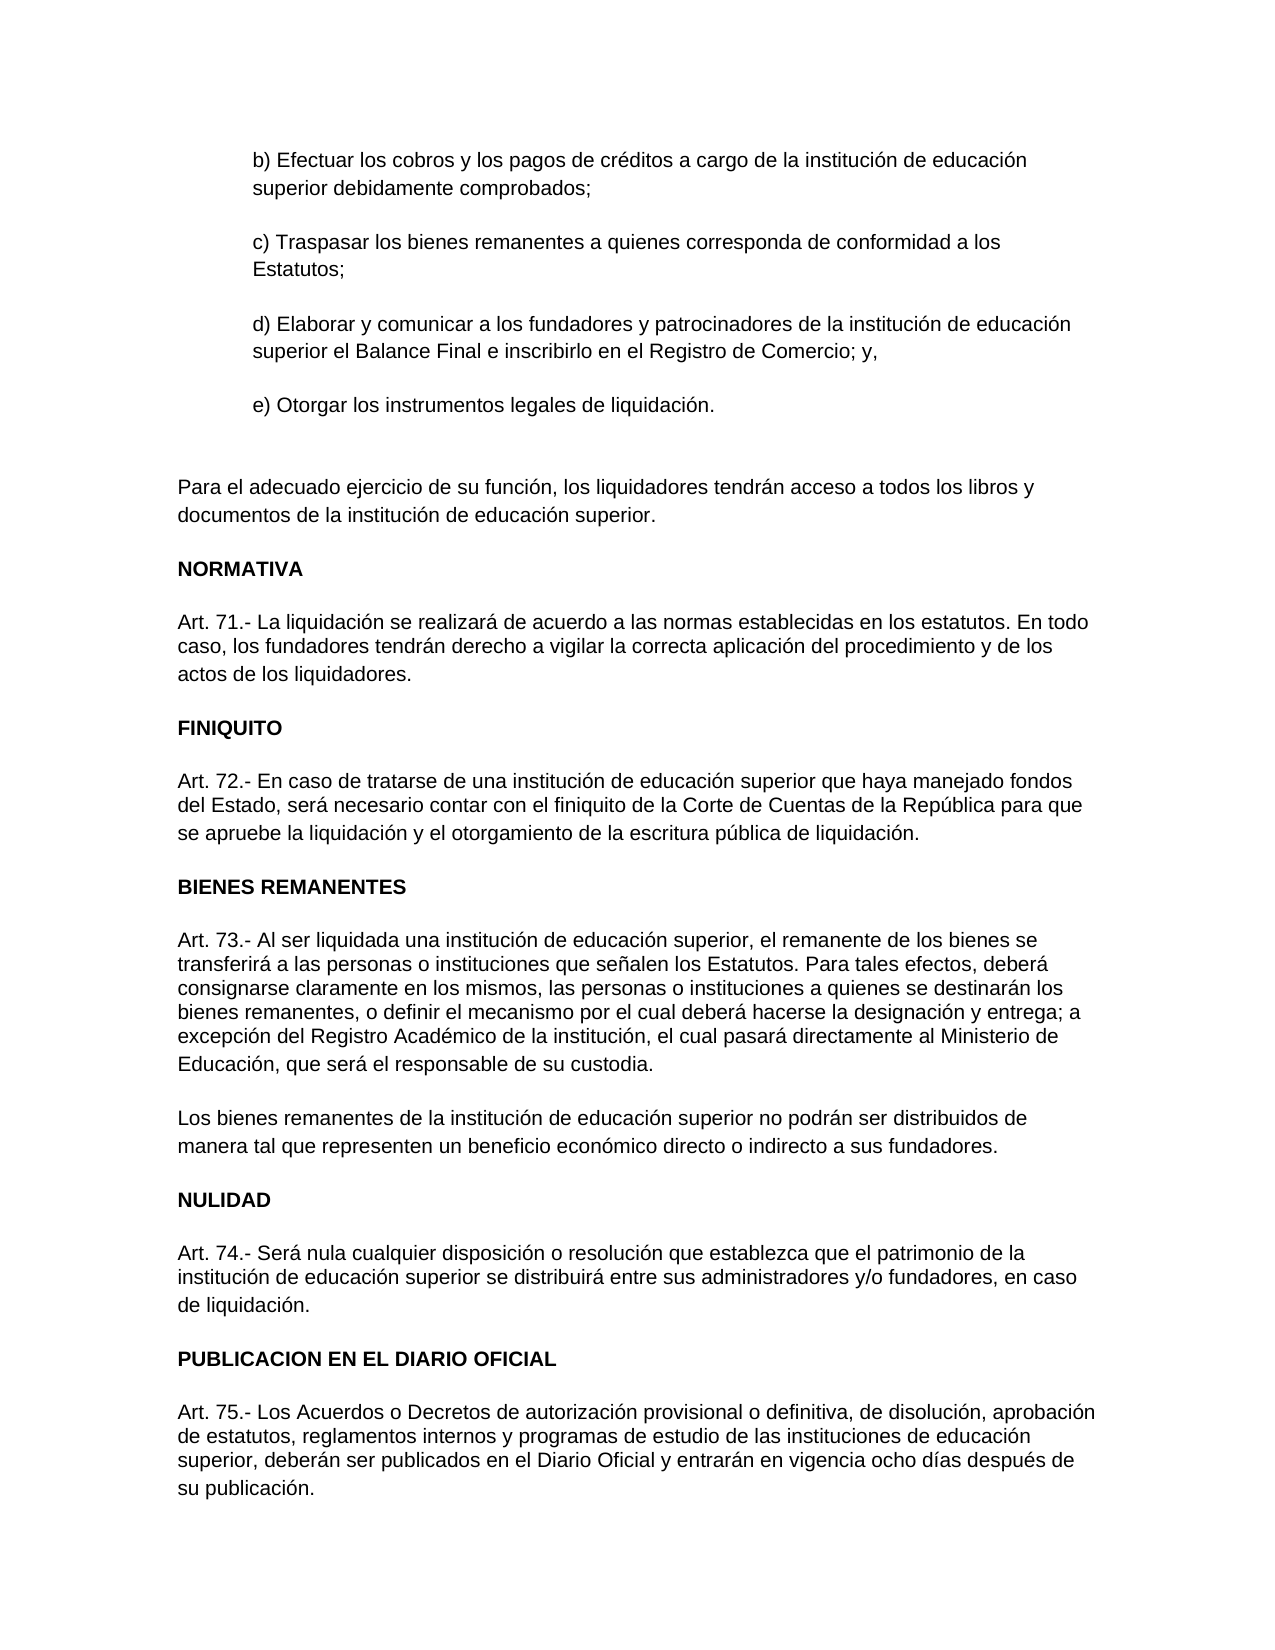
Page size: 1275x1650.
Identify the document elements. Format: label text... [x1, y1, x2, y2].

text PUBLICACION EN EL DIARIO OFICIAL [177, 1347, 1098, 1371]
text NORMATIVA [177, 557, 1098, 581]
text Art. 74.- Será nula cualquier disposición o resolución que establezca que el patrimonio de la institución de educación superior se distribuirá entre sus administradores y/o fundadores, en caso de liquidación. [177, 1241, 1098, 1317]
text FINIQUITO [177, 716, 1098, 740]
text Art. 75.- Los Acuerdos o Decretos de autorización provisional o definitiva, de disolución, aprobación de estatutos, reglamentos internos y programas de estudio de las instituciones de educación superior, deberán ser publicados en el Diario Oficial y entrarán en vigencia ocho días después de su publicación. [177, 1400, 1098, 1500]
text NULIDAD [177, 1188, 1098, 1212]
text Para el adecuado ejercicio de su función, los liquidadores tendrán acceso a todos los libros y documentos de la institución de educación superior. [177, 446, 1098, 528]
text Los bienes remanentes de la institución de educación superior no podrán ser distribuidos de manera tal que representen un beneficio económico directo o indirecto a sus fundadores. [177, 1106, 1098, 1158]
text d) Elaborar y comunicar a los fundadores y patrocinadores de la institución de educación superior el Balance Final e inscribirlo en el Registro de Comercio; y, [252, 311, 1098, 364]
text b) Efectuar los cobros y los pagos de créditos a cargo de la institución de educación superior debidamente comprobados; [252, 148, 1098, 200]
text Art. 72.- En caso de tratarse de una institución de educación superior que haya manejado fondos del Estado, será necesario contar con el finiquito de la Corte de Cuentas de la República para que se apruebe la liquidación y el otorgamiento de la escritura pública de liquidación. [177, 769, 1098, 846]
text BIENES REMANENTES [177, 875, 1098, 899]
text e) Otorgar los instrumentos legales de liquidación. [252, 393, 1098, 417]
text Art. 73.- Al ser liquidada una institución de educación superior, el remanente de los bienes se transferirá a las personas o instituciones que señalen los Estatutos. Para tales efectos, deberá consignarse claramente en los mismos, las personas o instituciones a quienes se destinarán los bienes remanentes, o definir el mecanismo por el cual deberá hacerse la designación y entrega; a excepción del Registro Académico de la institución, el cual pasará directamente al Ministerio de Educación, que será el responsable de su custodia. [177, 928, 1098, 1077]
text Art. 71.- La liquidación se realizará de acuerdo a las normas establecidas en los estatutos. En todo caso, los fundadores tendrán derecho a vigilar la correcta aplicación del procedimiento y de los actos de los liquidadores. [177, 610, 1098, 687]
text c) Traspasar los bienes remanentes a quienes corresponda de conformidad a los Estatutos; [252, 229, 1098, 282]
